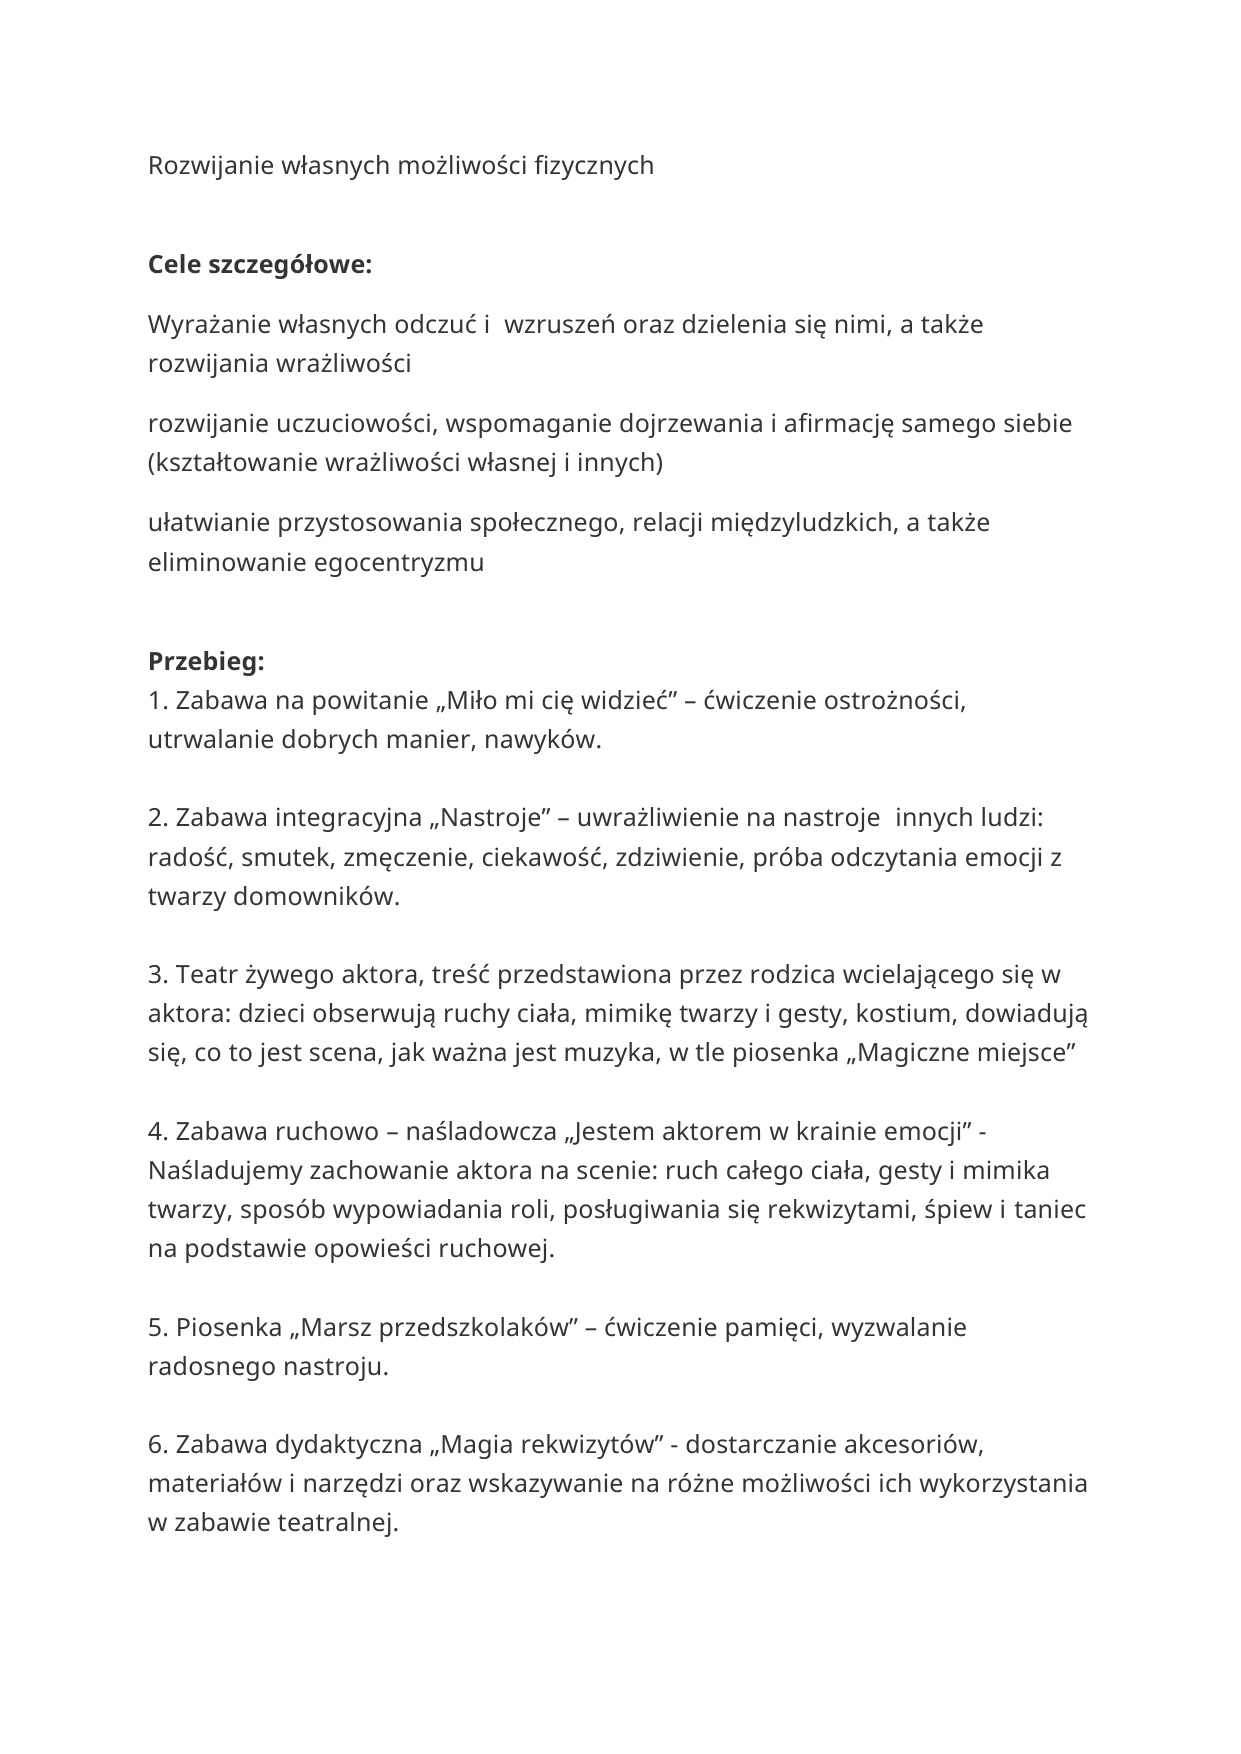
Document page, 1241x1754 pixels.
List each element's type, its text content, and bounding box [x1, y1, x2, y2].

text rozwijanie uczuciowości, wspomaganie dojrzewania i afirmację samego siebie (kształtowanie wrażliwości własnej i innych) [148, 406, 1093, 479]
text Wyrażanie własnych odczuć i wzruszeń oraz dzielenia się nimi, a także rozwijania wrażliwości [148, 307, 1093, 380]
text Rozwijanie własnych możliwości fizycznych [148, 148, 1093, 182]
text ułatwianie przystosowania społecznego, relacji międzyludzkich, a także eliminowanie egocentryzmu [148, 505, 1093, 578]
text Cele szczegółowe: [148, 208, 1093, 281]
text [148, 604, 1093, 1578]
